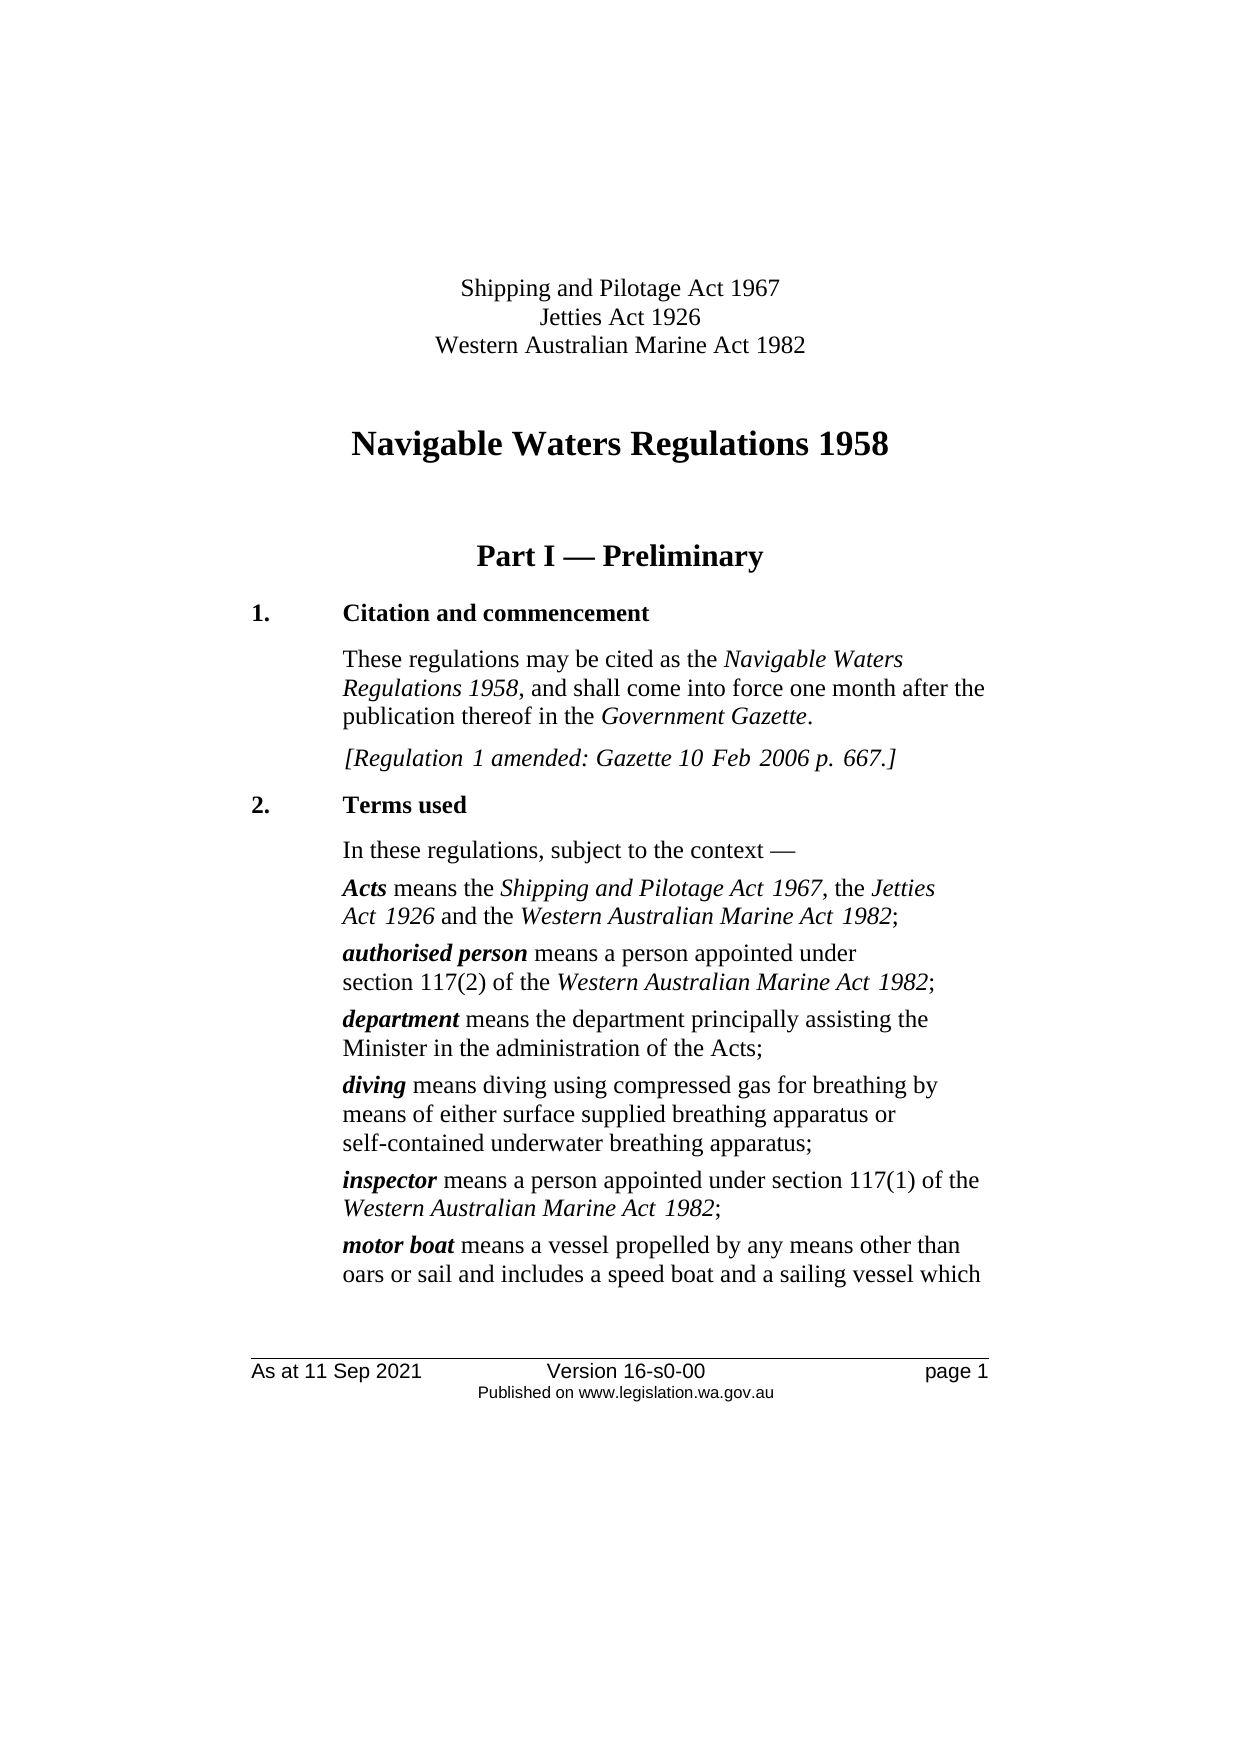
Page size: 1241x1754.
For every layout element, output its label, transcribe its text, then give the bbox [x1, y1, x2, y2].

subtitle 1. Citation and commencement [251, 598, 989, 627]
subtitle 2. Terms used [251, 790, 989, 819]
text These regulations may be cited as the Navigable Waters Regulations 1958, and shall come into force one month after the publication thereof in the Government Gazette. [251, 644, 989, 730]
text Shipping and Pilotage Act 1967 Jetties Act 1926 Western Australian Marine Act 1982 [251, 273, 989, 359]
text Acts means the Shipping and Pilotage Act 1967, the Jetties Act 1926 and the Western Australian Marine Act 1982; [251, 873, 989, 930]
text authorised person means a person appointed under section 117(2) of the Western Australian Marine Act 1982; [251, 938, 989, 996]
text department means the department principally assisting the Minister in the administration of the Acts; [251, 1004, 989, 1062]
subtitle Part I — Preliminary [251, 538, 989, 573]
text Navigable Waters Regulations 1958 [251, 422, 989, 463]
text In these regulations, subject to the context — [251, 836, 989, 864]
text diving means diving using compressed gas for breathing by means of either surface supplied breathing apparatus or self-contained underwater breathing apparatus; [251, 1070, 989, 1156]
text inspector means a person appointed under section 117(1) of the Western Australian Marine Act 1982; [251, 1165, 989, 1222]
text [Regulation 1 amended: Gazette 10 Feb 2006 p. 667.] [251, 743, 989, 771]
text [251, 1231, 989, 1288]
